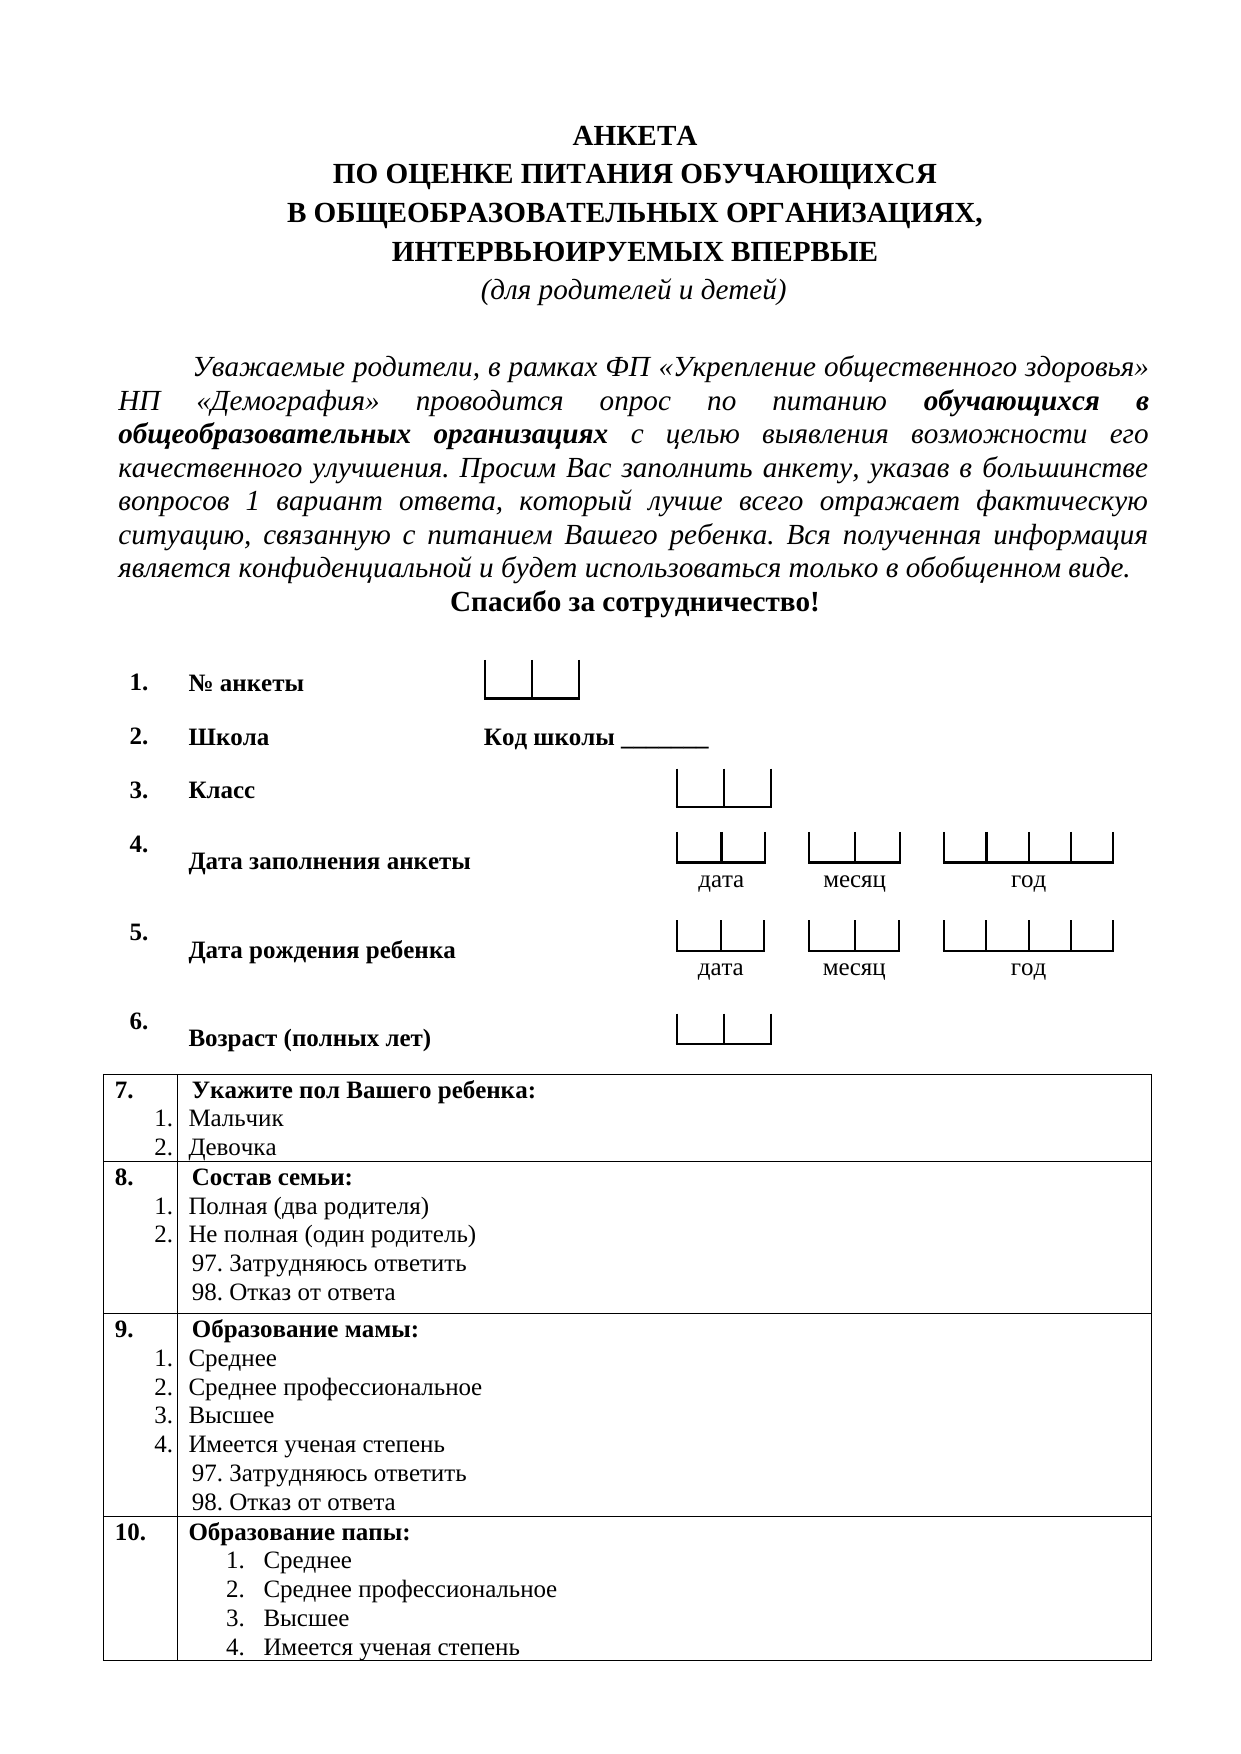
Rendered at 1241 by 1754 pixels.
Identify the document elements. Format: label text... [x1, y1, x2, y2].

table_cell [103, 754, 177, 808]
table_cell [664, 808, 1152, 897]
text ПО ОЦЕНКЕ ПИТАНИЯ ОБУЧАЮЩИХСЯ [118, 157, 1152, 190]
table_cell [664, 754, 1152, 808]
text Уважаемые родители, в рамках ФП «Укрепление общественного здоровья» НП «Демография» проводится опрос по питанию обучающихся в общеобразовательных организациях с целью выявления возможности его качественного улучшения. Просим Вас заполнить анкету, указав в большинстве вопросов 1 вариант ответа, который лучше всего отражает фактическую ситуацию, связанную с питанием Вашего ребенка. Вся полученная информация является конфиденциальной и будет использоваться только в обобщенном виде. [118, 349, 1152, 584]
table_header 7. [104, 1075, 177, 1161]
table_cell [103, 808, 177, 897]
table_cell [103, 700, 177, 754]
table_header № анкеты [177, 646, 472, 700]
table_cell 9. [104, 1314, 177, 1516]
text АНКЕТА [118, 118, 1152, 152]
table_cell Возраст (полных лет) [177, 985, 664, 1074]
text В ОБЩЕОБРАЗОВАТЕЛЬНЫХ ОРГАНИЗАЦИЯХ, ИНТЕРВЬЮИРУЕМЫХ ВПЕРВЫЕ [118, 195, 1152, 267]
table_cell Дата рождения ребенка [177, 897, 664, 985]
table_header [473, 646, 1152, 700]
table_cell 8. [104, 1162, 177, 1313]
text Спасибо за сотрудничество! [118, 584, 1152, 618]
text (для родителей и детей) [118, 272, 1152, 306]
table_cell Состав семьи: Полная (два родителя) Не полная (один родитель) 97. Затрудняюсь ответить 98. Отказ от ответа [178, 1162, 1151, 1313]
table_header Укажите пол Вашего ребенка: Мальчик Девочка [178, 1075, 1151, 1161]
table_cell [103, 985, 177, 1074]
table_cell Класс [177, 754, 664, 808]
table_header [103, 646, 177, 700]
table_cell Образование мамы: Среднее Среднее профессиональное Высшее Имеется ученая степень 97. Затрудняюсь ответить 98. Отказ от ответа [178, 1314, 1151, 1516]
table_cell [178, 1517, 1151, 1660]
table_cell Дата заполнения анкеты [177, 808, 664, 897]
table_cell Школа [177, 700, 472, 754]
table_cell Код школы _______ [473, 700, 1152, 754]
table_cell [664, 897, 1152, 985]
table_cell 10. [104, 1517, 177, 1660]
table_cell [664, 985, 1152, 1074]
table_cell [103, 897, 177, 985]
